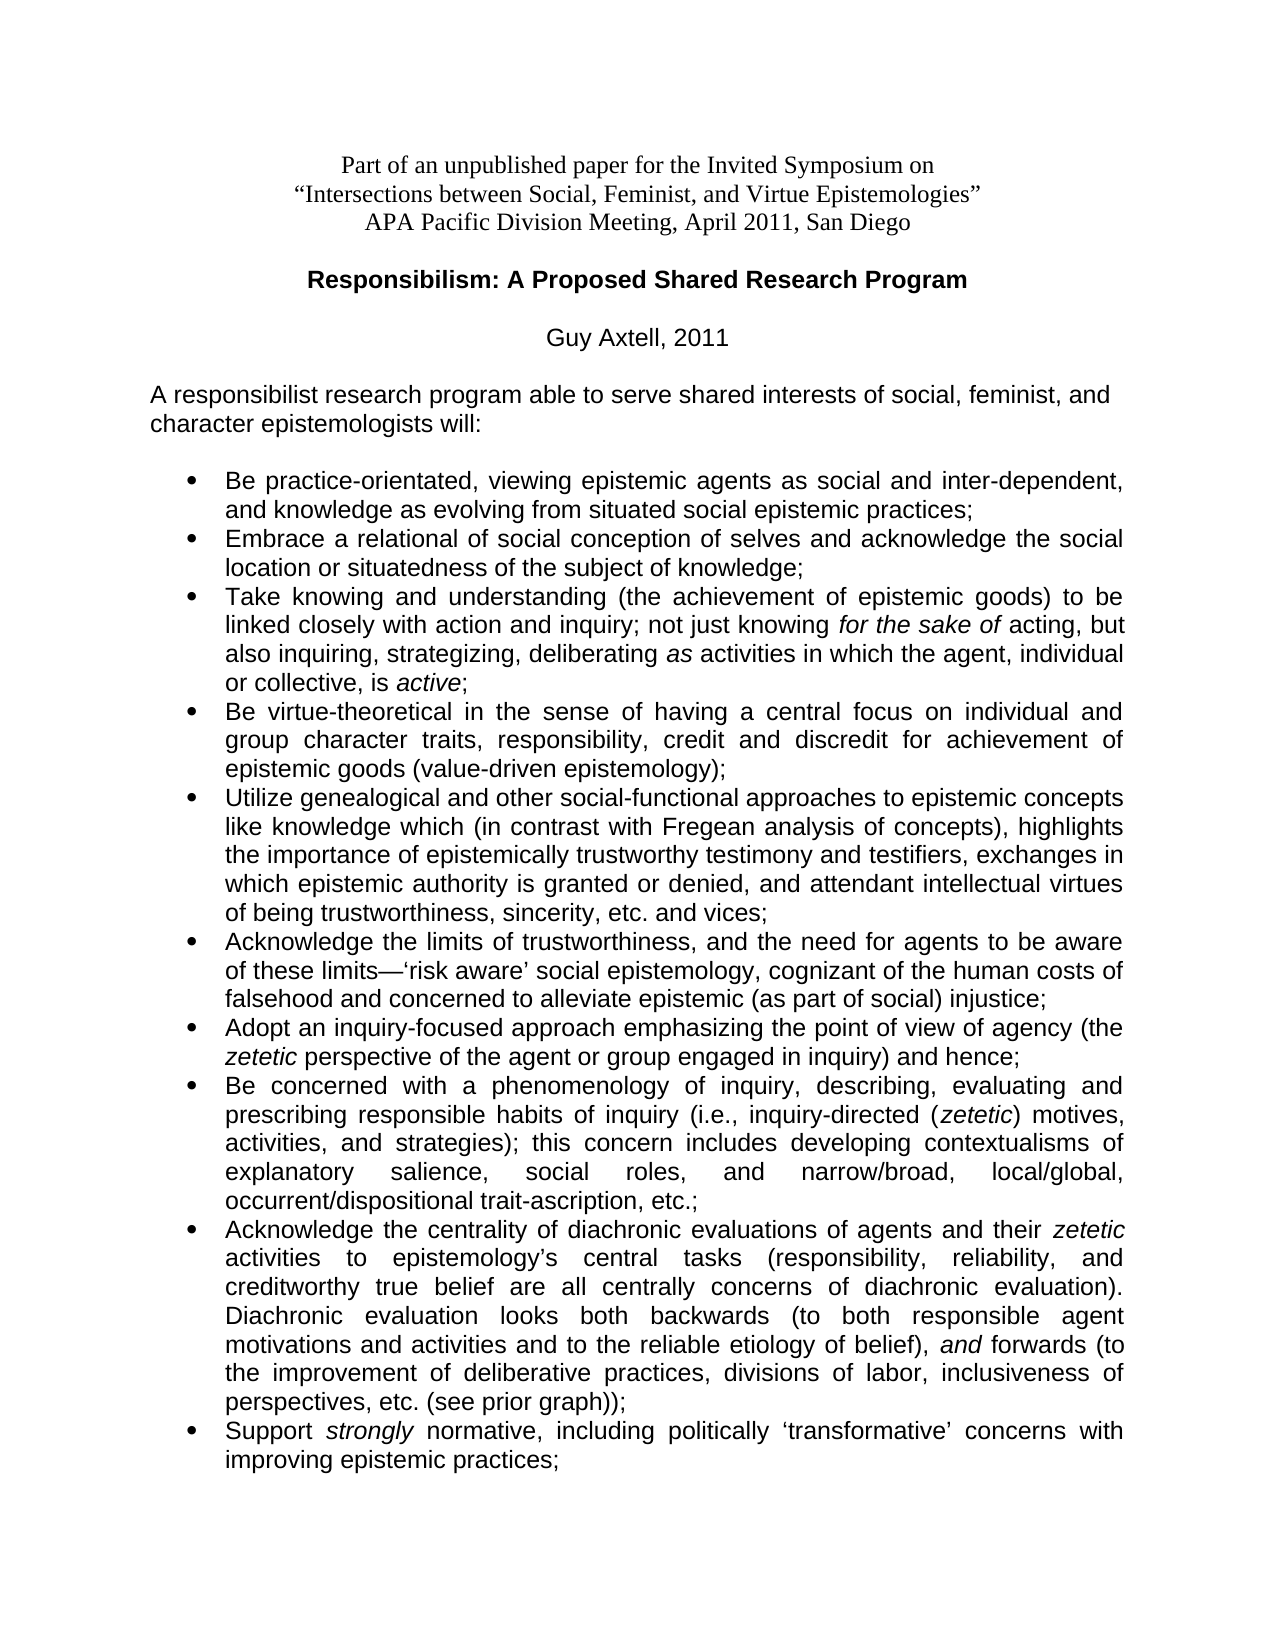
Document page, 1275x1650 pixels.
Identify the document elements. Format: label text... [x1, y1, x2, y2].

text Responsibilism: A Proposed Shared Research Program [150, 265, 1125, 294]
text “Intersections between Social, Feminist, and Virtue Epistemologies” [150, 179, 1125, 207]
list Take knowing and understanding (the achievement of epistemic goods) to be linked closely with action and inquiry; not just knowing for the sake of acting, but also inquiring, strategizing, deliberating as activities in which the agent, individual or collective, is active; [187, 581, 1125, 697]
list Adopt an inquiry-focused approach emphasizing the point of view of agency (the zetetic perspective of the agent or group engaged in inquiry) and hence; [187, 1013, 1125, 1071]
list Support strongly normative, including politically ‘transformative’ concerns with improving epistemic practices; [187, 1416, 1125, 1473]
list Utilize genealogical and other social-functional approaches to epistemic concepts like knowledge which (in contrast with Fregean analysis of concepts), highlights the importance of epistemically trustworthy testimony and testifiers, exchanges in which epistemic authority is granted or denied, and attendant intellectual virtues of being trustworthiness, sincerity, etc. and vices; [187, 783, 1125, 927]
list Be concerned with a phenomenology of inquiry, describing, evaluating and prescribing responsible habits of inquiry (i.e., inquiry-directed (zetetic) motives, activities, and strategies); this concern includes developing contextualisms of explanatory salience, social roles, and narrow/broad, local/global, occurrent/dispositional trait-ascription, etc.; [187, 1071, 1125, 1214]
text APA Pacific Division Meeting, April 2011, San Diego [150, 207, 1125, 236]
list Acknowledge the centrality of diachronic evaluations of agents and their zetetic activities to epistemology’s central tasks (responsibility, reliability, and creditworthy true belief are all centrally concerns of diachronic evaluation). Diachronic evaluation looks both backwards (to both responsible agent motivations and activities and to the reliable etiology of belief), and forwards (to the improvement of deliberative practices, divisions of labor, inclusiveness of perspectives, etc. (see prior graph)); [187, 1214, 1125, 1416]
list Be practice-orientated, viewing epistemic agents as social and inter-dependent, and knowledge as evolving from situated social epistemic practices; [187, 466, 1125, 524]
list Acknowledge the limits of trustworthiness, and the need for agents to be aware of these limits—‘risk aware’ social epistemology, cognizant of the human costs of falsehood and concerned to alleviate epistemic (as part of social) injustice; [187, 927, 1125, 1013]
list Embrace a relational of social conception of selves and acknowledge the social location or situatedness of the subject of knowledge; [187, 524, 1125, 581]
list Be virtue-theoretical in the sense of having a central focus on individual and group character traits, responsibility, credit and discredit for achievement of epistemic goods (value-driven epistemology); [187, 697, 1125, 783]
text Guy Axtell, 2011 [150, 322, 1125, 351]
text A responsibilist research program able to serve shared interests of social, feminist, and character epistemologists will: [150, 380, 1125, 437]
text Part of an unpublished paper for the Invited Symposium on [150, 150, 1125, 179]
